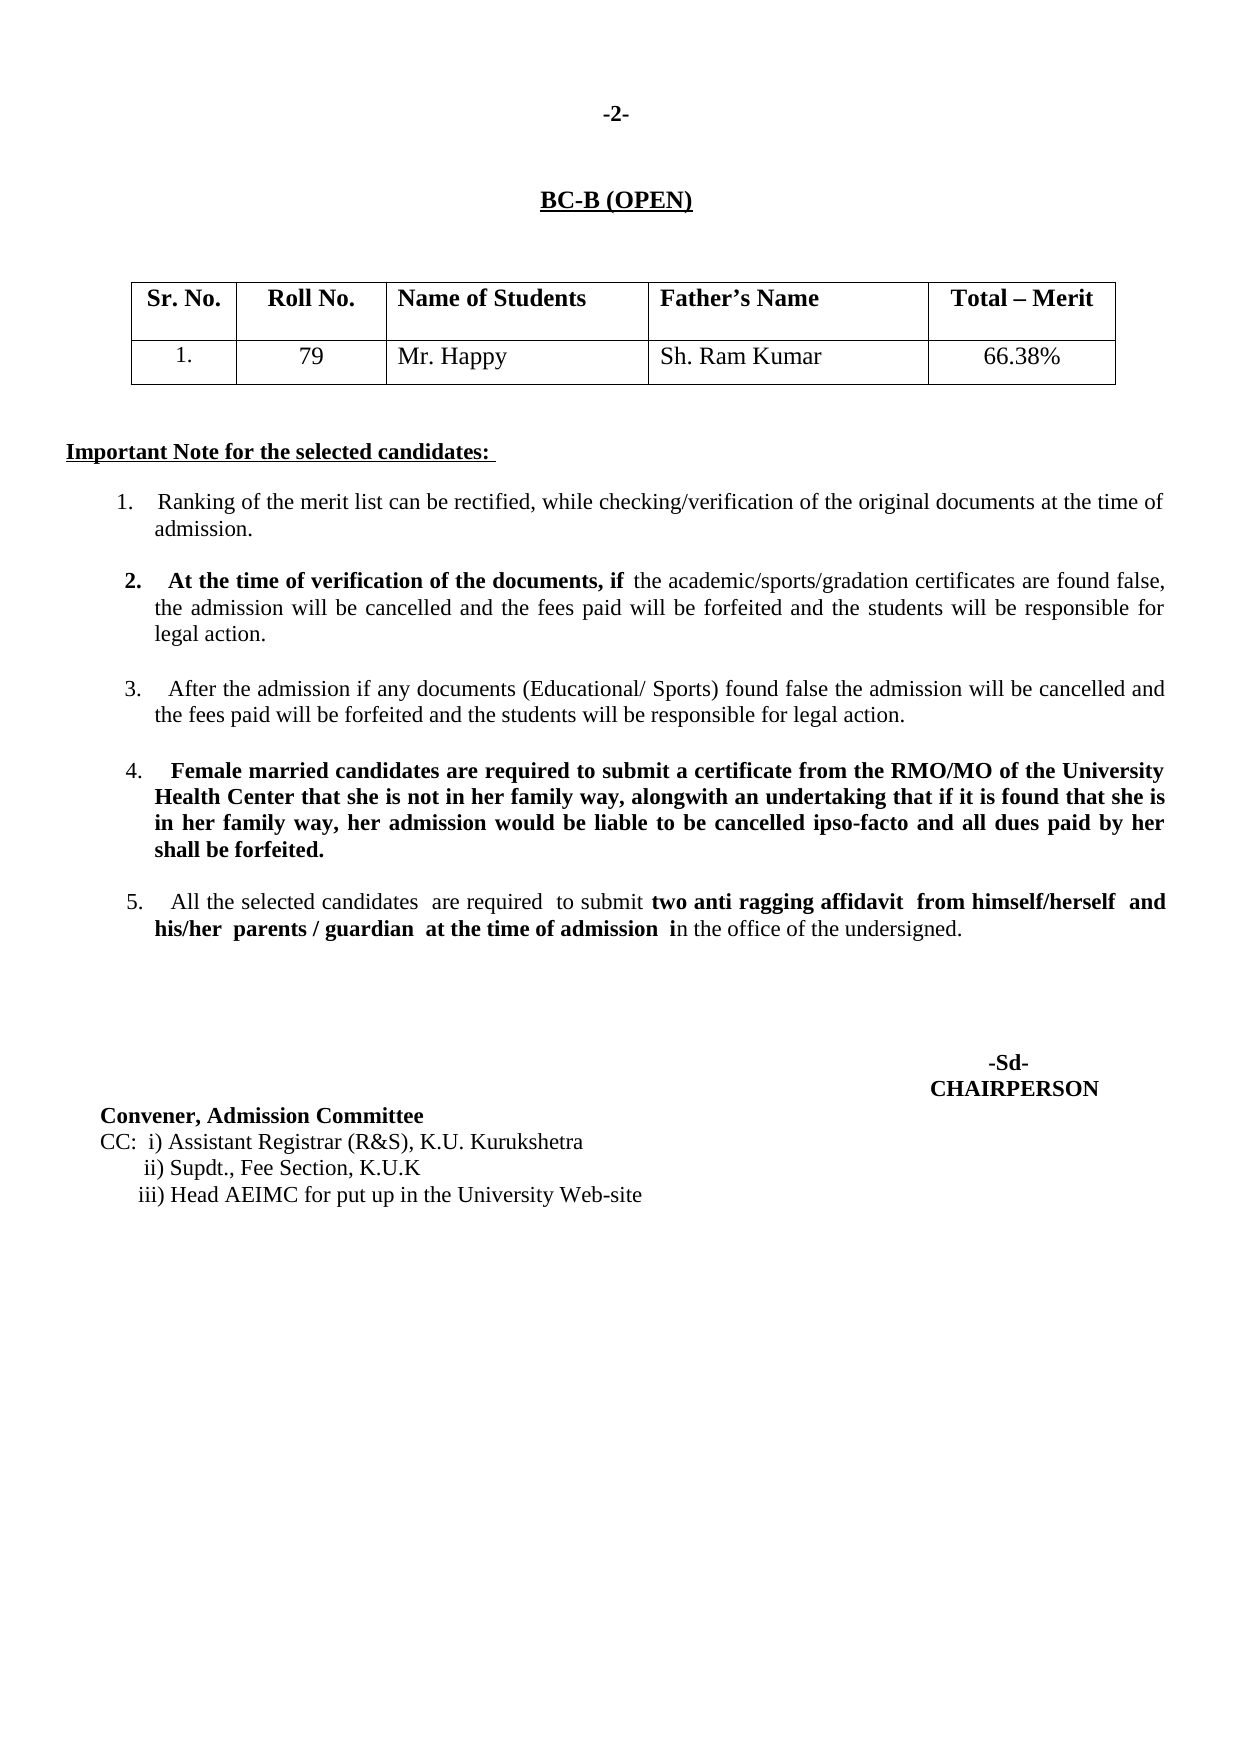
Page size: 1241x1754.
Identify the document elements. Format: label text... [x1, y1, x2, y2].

text -Sd- [66, 1023, 1167, 1075]
table_header Roll No. [237, 283, 386, 340]
text Convener, Admission Committee [66, 1102, 1167, 1128]
table_header Father’s Name [649, 283, 928, 340]
text 1. Ranking of the merit list can be rectified, while checking/verification of the original documents at the time of admission. [66, 488, 1167, 541]
table_header Sr. No. [132, 283, 236, 340]
text CC: i) Assistant Registrar (R&S), K.U. Kurukshetra [66, 1128, 1167, 1154]
text -2- [66, 99, 1167, 126]
text CHAIRPERSON [66, 1075, 1167, 1102]
table_cell 1. [132, 341, 236, 384]
table_cell 79 [237, 341, 386, 384]
table_header Total – Merit [929, 283, 1115, 340]
text BC-B (OPEN) [66, 185, 1167, 214]
text ii) Supdt., Fee Section, K.U.K [109, 1154, 1167, 1181]
text 5. All the selected candidates are required to submit two anti ragging affidavit from himself/herself and his/her parents / guardian at the time of admission in the office of the undersigned. [66, 888, 1167, 941]
table_cell Sh. Ram Kumar [649, 341, 928, 384]
text Important Note for the selected candidates: [66, 438, 1167, 464]
table_cell 66.38% [929, 341, 1115, 384]
table_header Name of Students [387, 283, 648, 340]
text iii) Head AEIMC for put up in the University Web-site [109, 1181, 1167, 1207]
text 4. Female married candidates are required to submit a certificate from the RMO/MO of the University Health Center that she is not in her family way, alongwith an undertaking that if it is found that she is in her family way, her admission would be liable to be cancelled ipso-facto and all dues paid by her shall be forfeited. [66, 757, 1167, 862]
text 2. At the time of verification of the documents, if the academic/sports/gradation certificates are found false, the admission will be cancelled and the fees paid will be forfeited and the students will be responsible for legal action. [66, 567, 1167, 646]
text 3. After the admission if any documents (Educational/ Sports) found false the admission will be cancelled and the fees paid will be forfeited and the students will be responsible for legal action. [66, 675, 1167, 728]
table_cell Mr. Happy [387, 341, 648, 384]
